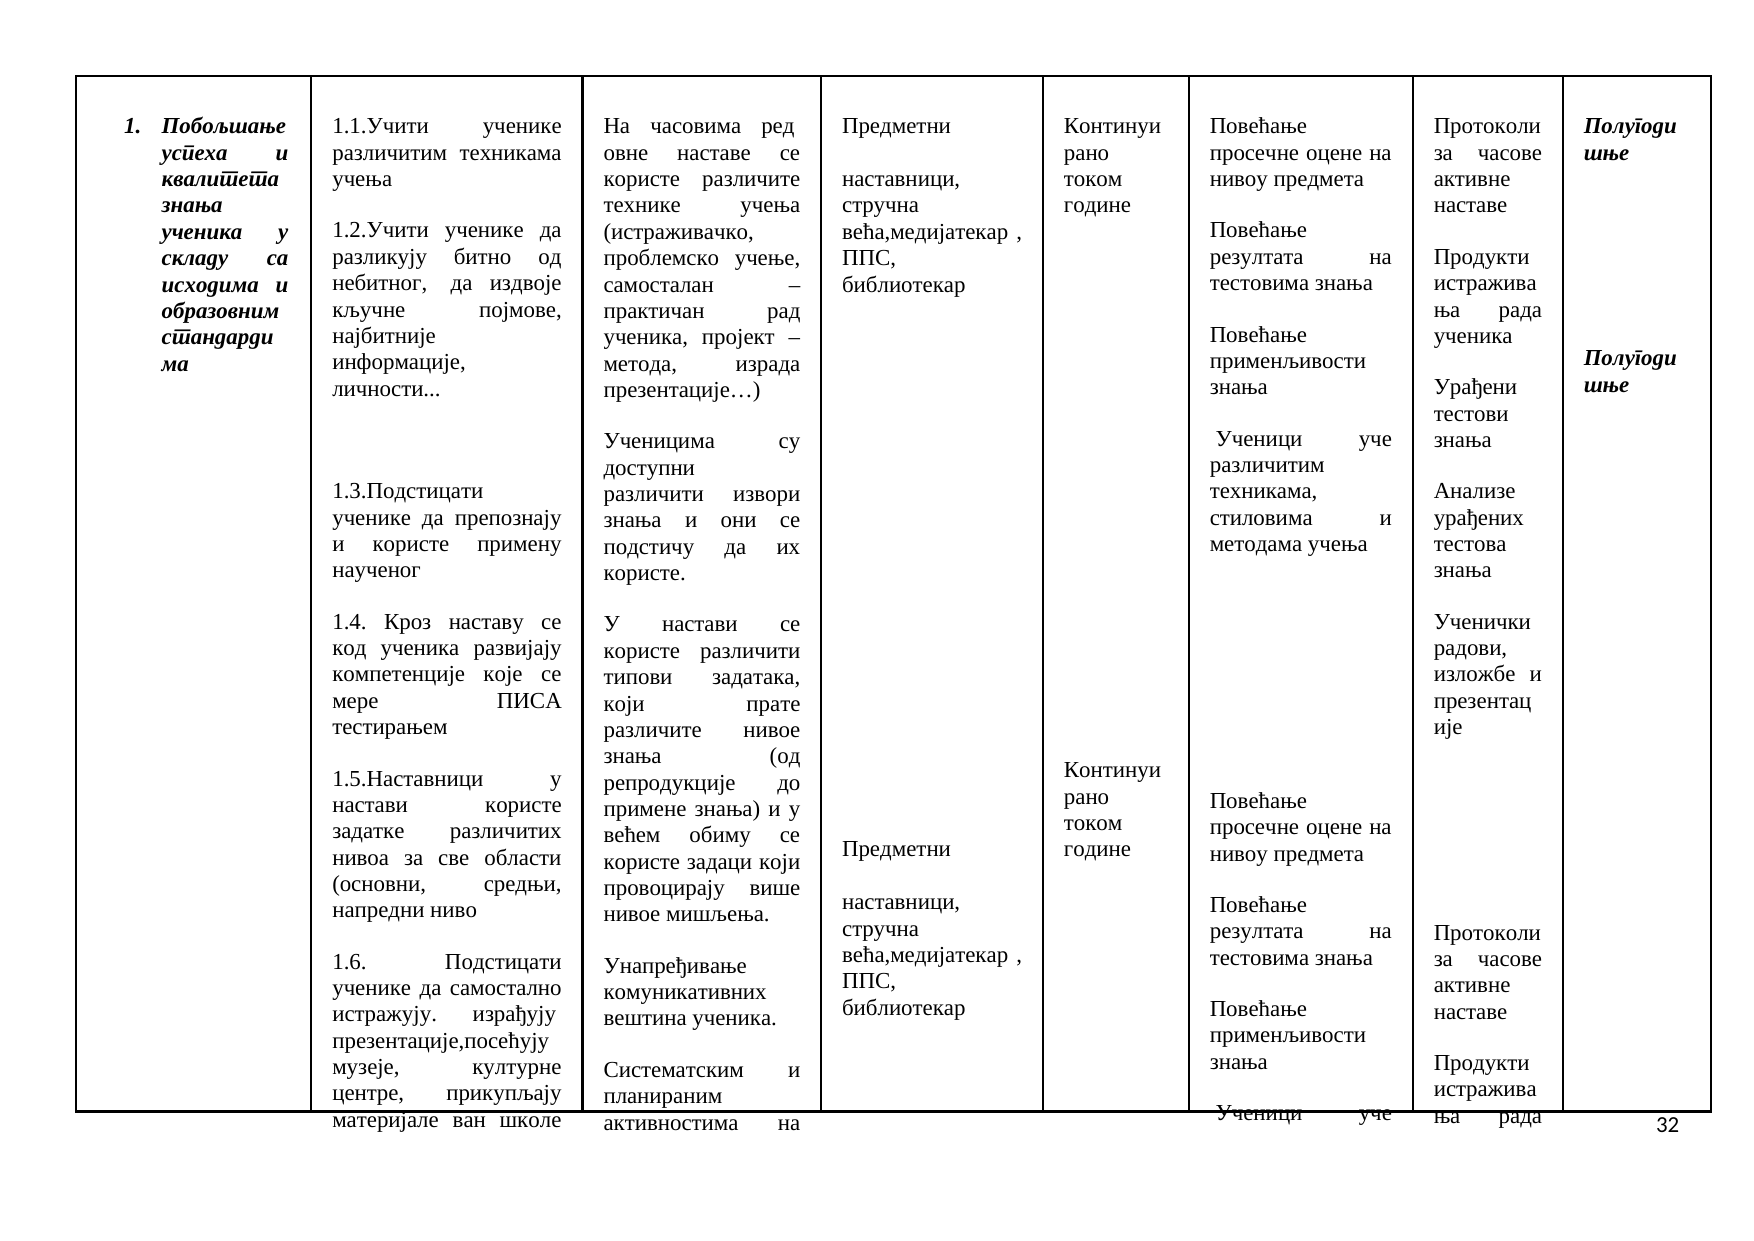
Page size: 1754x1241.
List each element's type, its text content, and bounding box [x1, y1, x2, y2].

table_header Побољшање успеха и квалитета знања ученика у складу са исходима и образовним стандардима [77, 77, 310, 1110]
table_header Континуирано током године Континуирано током године [1044, 77, 1188, 1110]
table_header Предметни наставници, стручна већа,медијатекар , ППС, библиотекар Предметни наставници, стручна већа,медијатекар , ППС, библиотекар [822, 77, 1042, 1110]
table_header Полугодишње Полугодишње [1564, 77, 1710, 1110]
